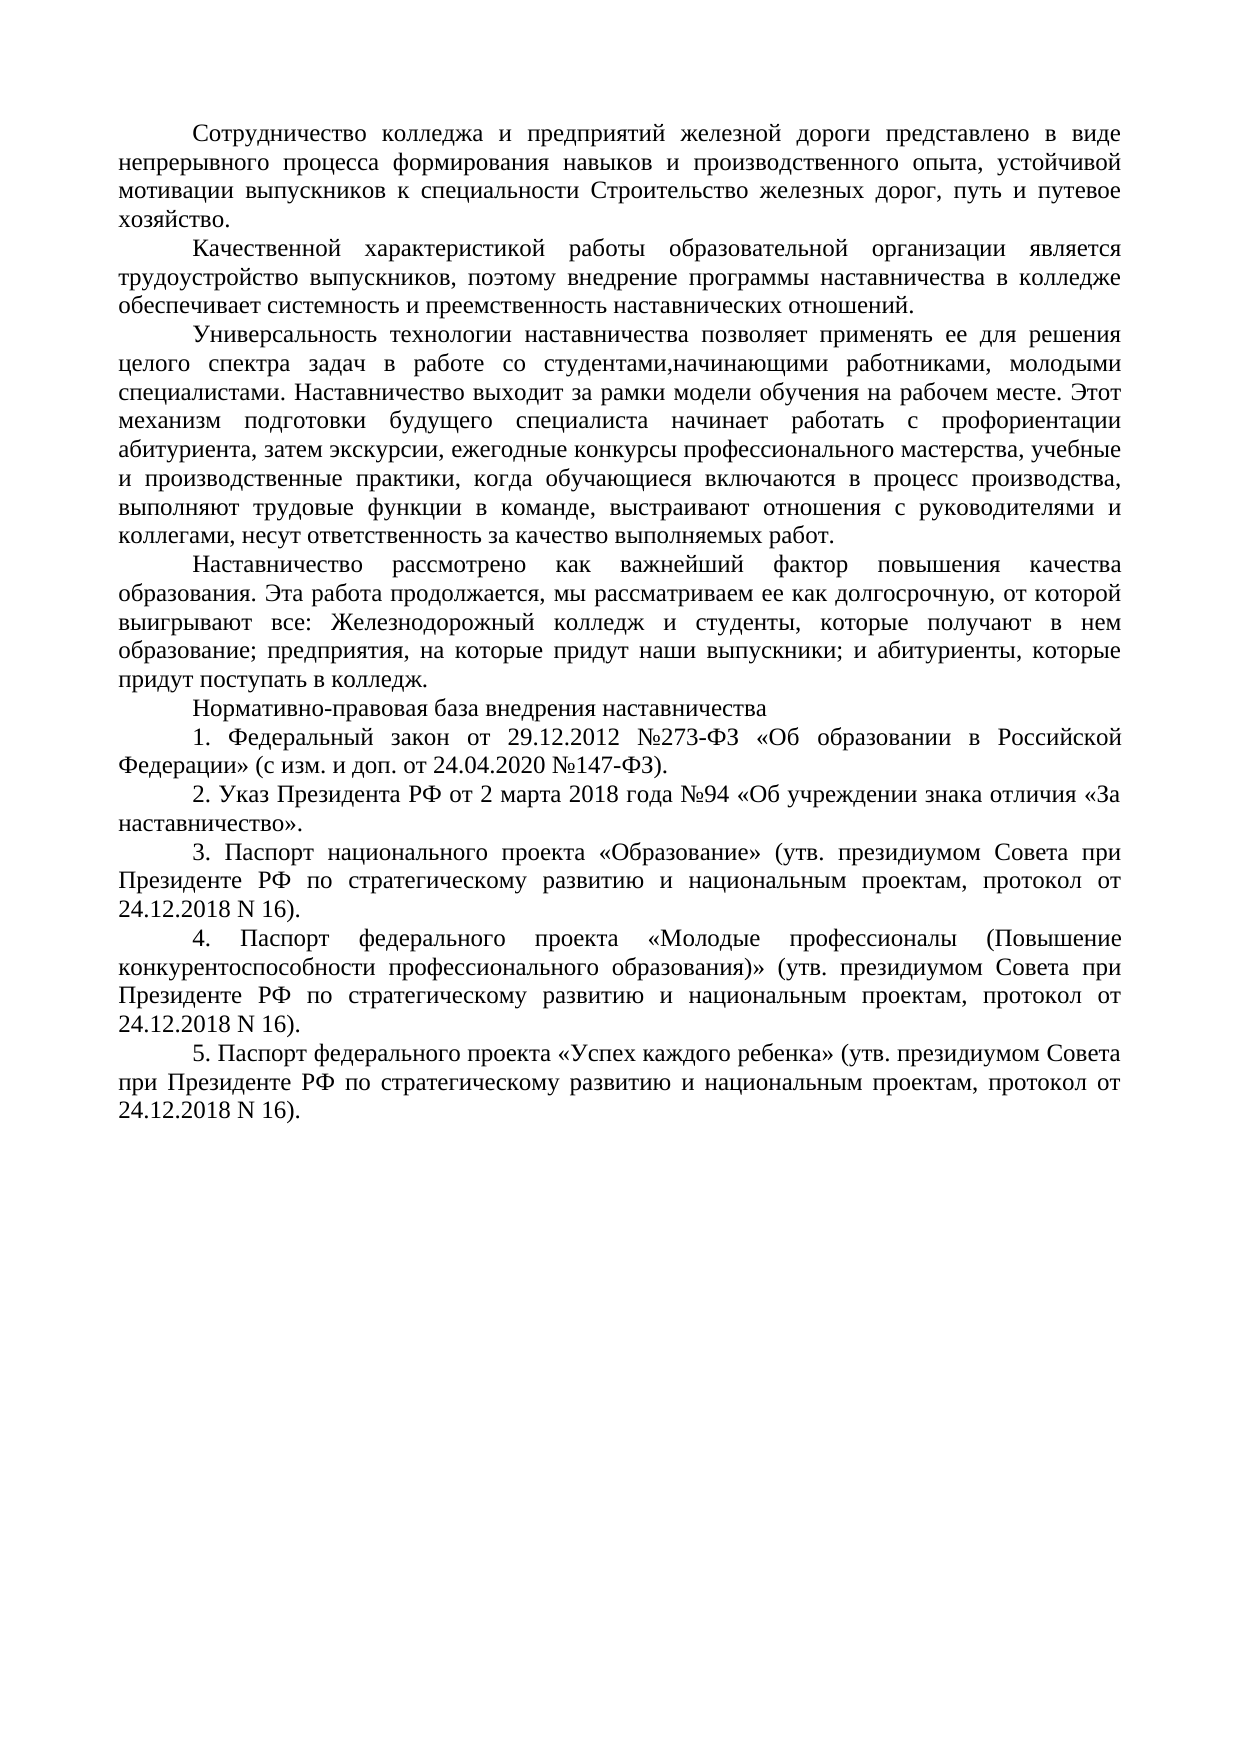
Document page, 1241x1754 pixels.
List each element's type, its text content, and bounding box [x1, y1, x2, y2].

text Наставничество рассмотрено как важнейший фактор повышения качества образования. Эта работа продолжается, мы рассматриваем ее как долгосрочную, от которой выигрывают все: Железнодорожный колледж и студенты, которые получают в нем образование; предприятия, на которые придут наши выпускники; и абитуриенты, которые придут поступать в колледж. [118, 549, 1122, 693]
text 1. Федеральный закон от 29.12.2012 №273-ФЗ «Об образовании в Российской Федерации» (с изм. и доп. от 24.04.2020 №147-ФЗ). [118, 722, 1122, 779]
text 3. Паспорт национального проекта «Образование» (утв. президиумом Совета при Президенте РФ по стратегическому развитию и национальным проектам, протокол от 24.12.2018 N 16). [118, 837, 1122, 923]
text 5. Паспорт федерального проекта «Успех каждого ребенка» (утв. президиумом Совета при Президенте РФ по стратегическому развитию и национальным проектам, протокол от 24.12.2018 N 16). [118, 1038, 1122, 1124]
text Универсальность технологии наставничества позволяет применять ее для решения целого спектра задач в работе со студентами,начинающими работниками, молодыми специалистами. Наставничество выходит за рамки модели обучения на рабочем месте. Этот механизм подготовки будущего специалиста начинает работать с профориентации абитуриента, затем экскурсии, ежегодные конкурсы профессионального мастерства, учебные и производственные практики, когда обучающиеся включаются в процесс производства, выполняют трудовые функции в команде, выстраивают отношения с руководителями и коллегами, несут ответственность за качество выполняемых работ. [118, 319, 1122, 549]
text Качественной характеристикой работы образовательной организации является трудоустройство выпускников, поэтому внедрение программы наставничества в колледже обеспечивает системность и преемственность наставнических отношений. [118, 233, 1122, 319]
text 4. Паспорт федерального проекта «Молодые профессионалы (Повышение конкурентоспособности профессионального образования)» (утв. президиумом Совета при Президенте РФ по стратегическому развитию и национальным проектам, протокол от 24.12.2018 N 16). [118, 923, 1122, 1038]
text 2. Указ Президента РФ от 2 марта 2018 года №94 «Об учреждении знака отличия «За наставничество». [118, 779, 1122, 837]
text Нормативно-правовая база внедрения наставничества [118, 693, 1122, 722]
text Сотрудничество колледжа и предприятий железной дороги представлено в виде непрерывного процесса формирования навыков и производственного опыта, устойчивой мотивации выпускников к специальности Строительство железных дорог, путь и путевое хозяйство. [118, 118, 1122, 233]
